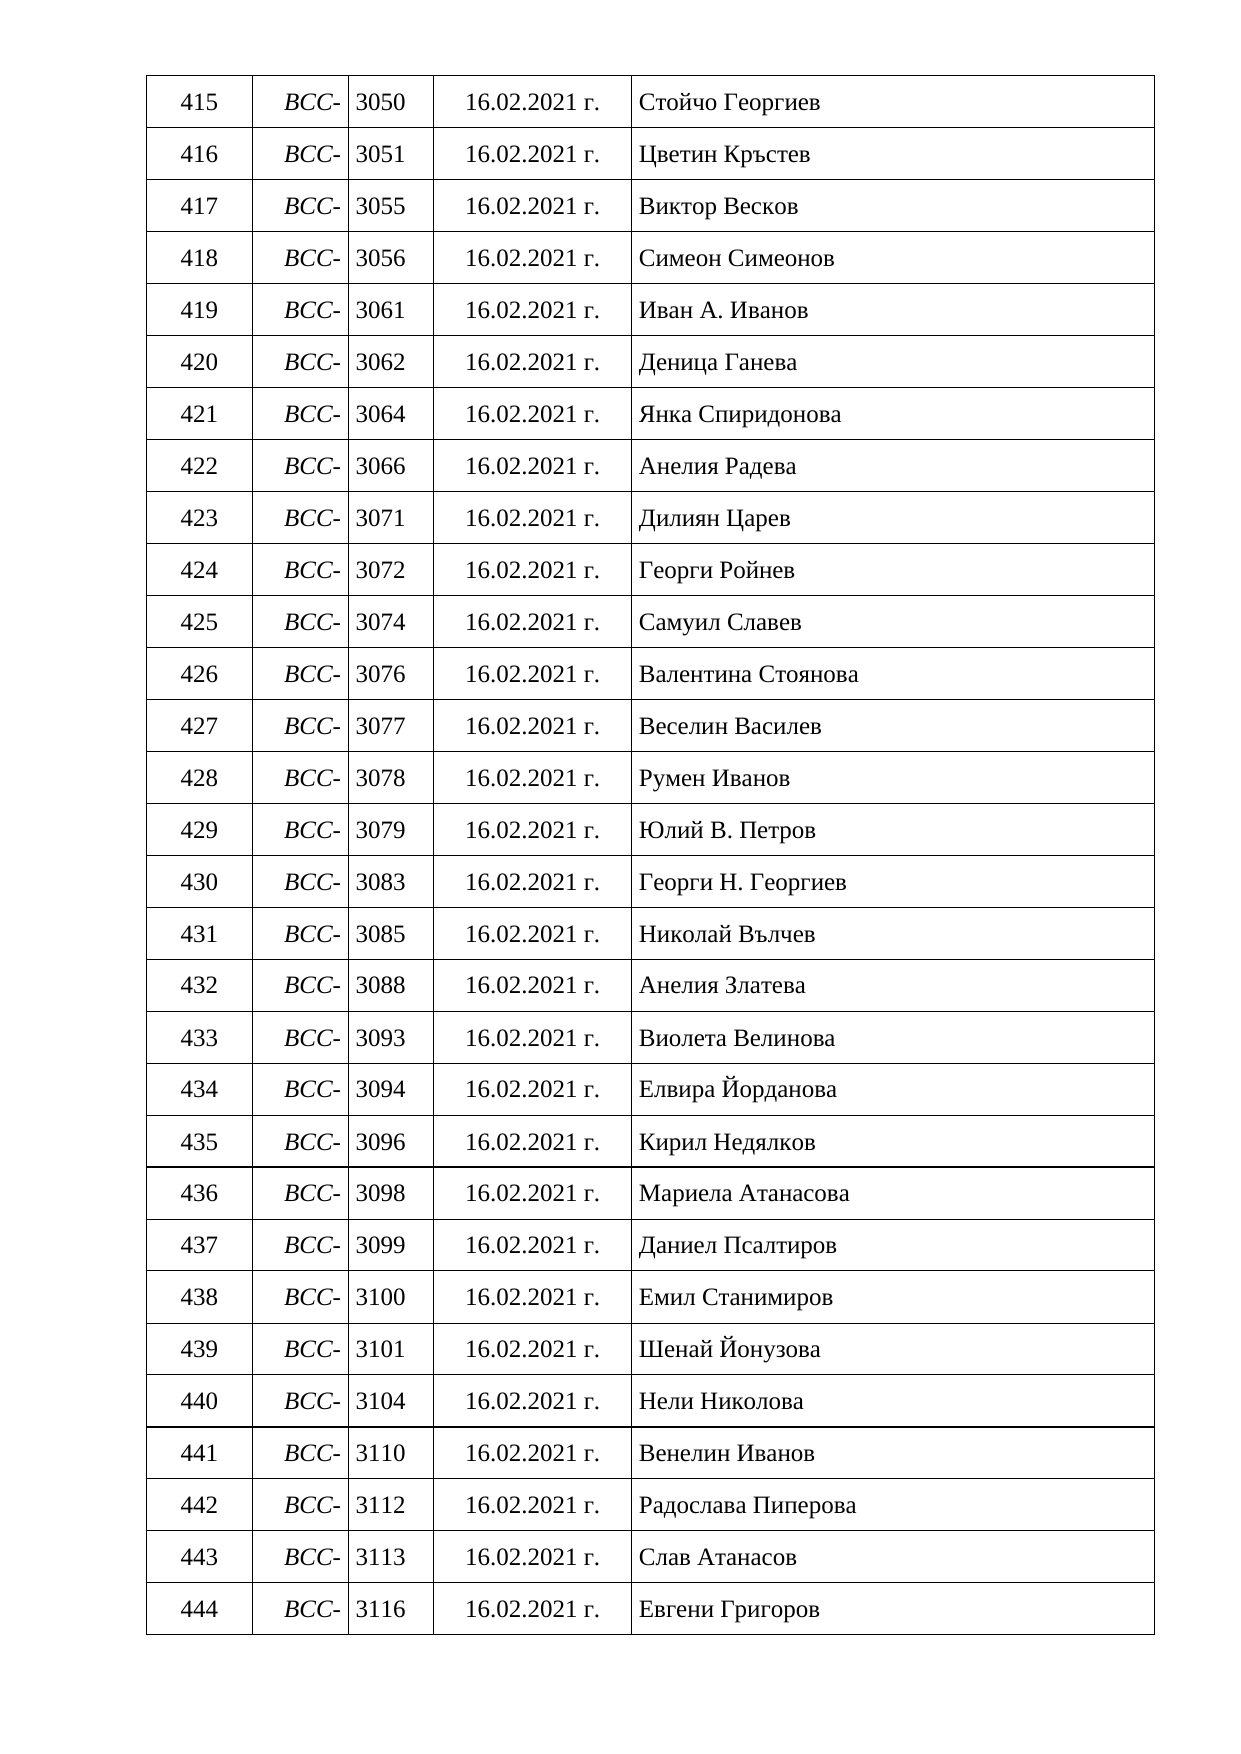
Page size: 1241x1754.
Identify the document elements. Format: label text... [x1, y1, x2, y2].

table_cell 16.02.2021 г. [434, 284, 631, 335]
table_cell 429 [147, 804, 252, 854]
table_cell 3056 [349, 232, 433, 283]
table_cell 16.02.2021 г. [434, 804, 631, 854]
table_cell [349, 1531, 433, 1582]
table_cell 3085 [349, 908, 433, 958]
table_cell ВСС- [253, 440, 348, 491]
table_cell ВСС- [253, 232, 348, 283]
table_cell 431 [147, 908, 252, 958]
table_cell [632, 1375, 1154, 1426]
table_cell ВСС- [253, 700, 348, 751]
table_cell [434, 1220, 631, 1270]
table_cell Цветин Кръстев [632, 128, 1154, 179]
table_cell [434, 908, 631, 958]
table_cell 430 [147, 856, 252, 907]
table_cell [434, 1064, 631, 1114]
table_cell 3072 [349, 544, 433, 595]
table_cell 3083 [349, 856, 433, 907]
table_cell ВСС- [253, 648, 348, 699]
table_cell Веселин Василев [632, 700, 1154, 751]
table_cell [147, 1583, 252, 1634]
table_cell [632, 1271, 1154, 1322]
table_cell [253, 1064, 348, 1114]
table_cell 16.02.2021 г. [434, 492, 631, 543]
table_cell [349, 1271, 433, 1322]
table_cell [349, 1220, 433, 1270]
table_cell Виктор Весков [632, 180, 1154, 231]
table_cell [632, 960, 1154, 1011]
table_cell ВСС- [253, 596, 348, 647]
table_cell ВСС- [253, 544, 348, 595]
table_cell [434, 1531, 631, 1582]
table_cell 3076 [349, 648, 433, 699]
table_cell Георги Н. Георгиев [632, 856, 1154, 907]
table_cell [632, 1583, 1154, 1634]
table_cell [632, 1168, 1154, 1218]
table_cell Валентина Стоянова [632, 648, 1154, 699]
table_cell Стойчо Георгиев [632, 76, 1154, 127]
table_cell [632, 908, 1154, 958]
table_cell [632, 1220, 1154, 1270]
table_cell Анелия Радева [632, 440, 1154, 491]
table_cell 420 [147, 336, 252, 387]
table_cell ВСС- [253, 908, 348, 958]
table_cell 421 [147, 388, 252, 439]
table_cell ВСС- [253, 492, 348, 543]
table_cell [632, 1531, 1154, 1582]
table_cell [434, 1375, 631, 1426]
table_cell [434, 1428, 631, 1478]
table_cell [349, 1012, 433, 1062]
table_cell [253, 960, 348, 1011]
table_cell 422 [147, 440, 252, 491]
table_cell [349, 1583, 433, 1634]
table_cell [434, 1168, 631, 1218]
table_cell 3050 [349, 76, 433, 127]
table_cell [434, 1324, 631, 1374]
table_cell 3078 [349, 752, 433, 803]
table_cell 16.02.2021 г. [434, 596, 631, 647]
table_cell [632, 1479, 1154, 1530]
table_cell 16.02.2021 г. [434, 544, 631, 595]
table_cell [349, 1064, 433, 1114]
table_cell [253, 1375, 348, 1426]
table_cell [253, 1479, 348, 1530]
table_cell 416 [147, 128, 252, 179]
table_cell 3077 [349, 700, 433, 751]
table_cell 419 [147, 284, 252, 335]
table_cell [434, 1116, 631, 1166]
table_cell 16.02.2021 г. [434, 336, 631, 387]
table_cell ВСС- [253, 804, 348, 854]
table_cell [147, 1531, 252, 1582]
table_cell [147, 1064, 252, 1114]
table_cell ВСС- [253, 128, 348, 179]
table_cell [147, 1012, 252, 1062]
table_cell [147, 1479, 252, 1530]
table_cell 423 [147, 492, 252, 543]
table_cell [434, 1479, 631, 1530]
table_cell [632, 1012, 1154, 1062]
table_cell 16.02.2021 г. [434, 856, 631, 907]
table_cell ВСС- [253, 856, 348, 907]
table_cell 3066 [349, 440, 433, 491]
table_cell 3074 [349, 596, 433, 647]
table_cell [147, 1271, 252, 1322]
table_cell 16.02.2021 г. [434, 388, 631, 439]
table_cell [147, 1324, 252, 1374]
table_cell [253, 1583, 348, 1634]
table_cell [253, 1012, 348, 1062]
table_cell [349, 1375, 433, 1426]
table_cell 16.02.2021 г. [434, 648, 631, 699]
table_cell ВСС- [253, 752, 348, 803]
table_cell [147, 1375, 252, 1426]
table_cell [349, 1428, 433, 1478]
table_cell 16.02.2021 г. [434, 752, 631, 803]
table_cell 3062 [349, 336, 433, 387]
table_cell Иван А. Иванов [632, 284, 1154, 335]
table_cell 3071 [349, 492, 433, 543]
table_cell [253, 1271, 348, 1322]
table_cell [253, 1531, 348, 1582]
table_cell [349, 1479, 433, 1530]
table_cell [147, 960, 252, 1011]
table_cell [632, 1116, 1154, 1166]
table_cell 16.02.2021 г. [434, 76, 631, 127]
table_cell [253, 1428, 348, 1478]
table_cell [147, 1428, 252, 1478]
table_cell 16.02.2021 г. [434, 128, 631, 179]
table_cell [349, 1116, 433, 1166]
table_cell 426 [147, 648, 252, 699]
table_cell Георги Ройнев [632, 544, 1154, 595]
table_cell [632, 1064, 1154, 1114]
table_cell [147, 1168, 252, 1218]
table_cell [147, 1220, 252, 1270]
table_cell ВСС- [253, 180, 348, 231]
table_cell 16.02.2021 г. [434, 440, 631, 491]
table_cell Янка Спиридонова [632, 388, 1154, 439]
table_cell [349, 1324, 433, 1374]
table_cell Дилиян Царев [632, 492, 1154, 543]
table_cell Деница Ганева [632, 336, 1154, 387]
table_cell ВСС- [253, 336, 348, 387]
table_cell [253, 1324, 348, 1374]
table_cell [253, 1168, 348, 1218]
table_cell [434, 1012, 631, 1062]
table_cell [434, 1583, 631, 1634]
table_cell ВСС- [253, 76, 348, 127]
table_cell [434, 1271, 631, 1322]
table_cell 424 [147, 544, 252, 595]
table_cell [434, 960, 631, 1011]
table_cell ВСС- [253, 388, 348, 439]
table_cell 425 [147, 596, 252, 647]
table_cell ВСС- [253, 284, 348, 335]
table_cell 428 [147, 752, 252, 803]
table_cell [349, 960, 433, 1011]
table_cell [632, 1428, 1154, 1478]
table_cell 417 [147, 180, 252, 231]
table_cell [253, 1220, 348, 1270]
table_cell 3061 [349, 284, 433, 335]
table_cell 3055 [349, 180, 433, 231]
table_cell Симеон Симеонов [632, 232, 1154, 283]
table_cell 415 [147, 76, 252, 127]
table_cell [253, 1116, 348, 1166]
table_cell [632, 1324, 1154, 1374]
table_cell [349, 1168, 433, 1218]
table_cell 16.02.2021 г. [434, 232, 631, 283]
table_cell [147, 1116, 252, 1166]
table_cell 418 [147, 232, 252, 283]
table_cell Румен Иванов [632, 752, 1154, 803]
table_cell 3079 [349, 804, 433, 854]
table_cell 3051 [349, 128, 433, 179]
table_cell Самуил Славев [632, 596, 1154, 647]
table_cell 16.02.2021 г. [434, 180, 631, 231]
table_cell 427 [147, 700, 252, 751]
table_cell 16.02.2021 г. [434, 700, 631, 751]
table_cell 3064 [349, 388, 433, 439]
table_cell Юлий В. Петров [632, 804, 1154, 854]
